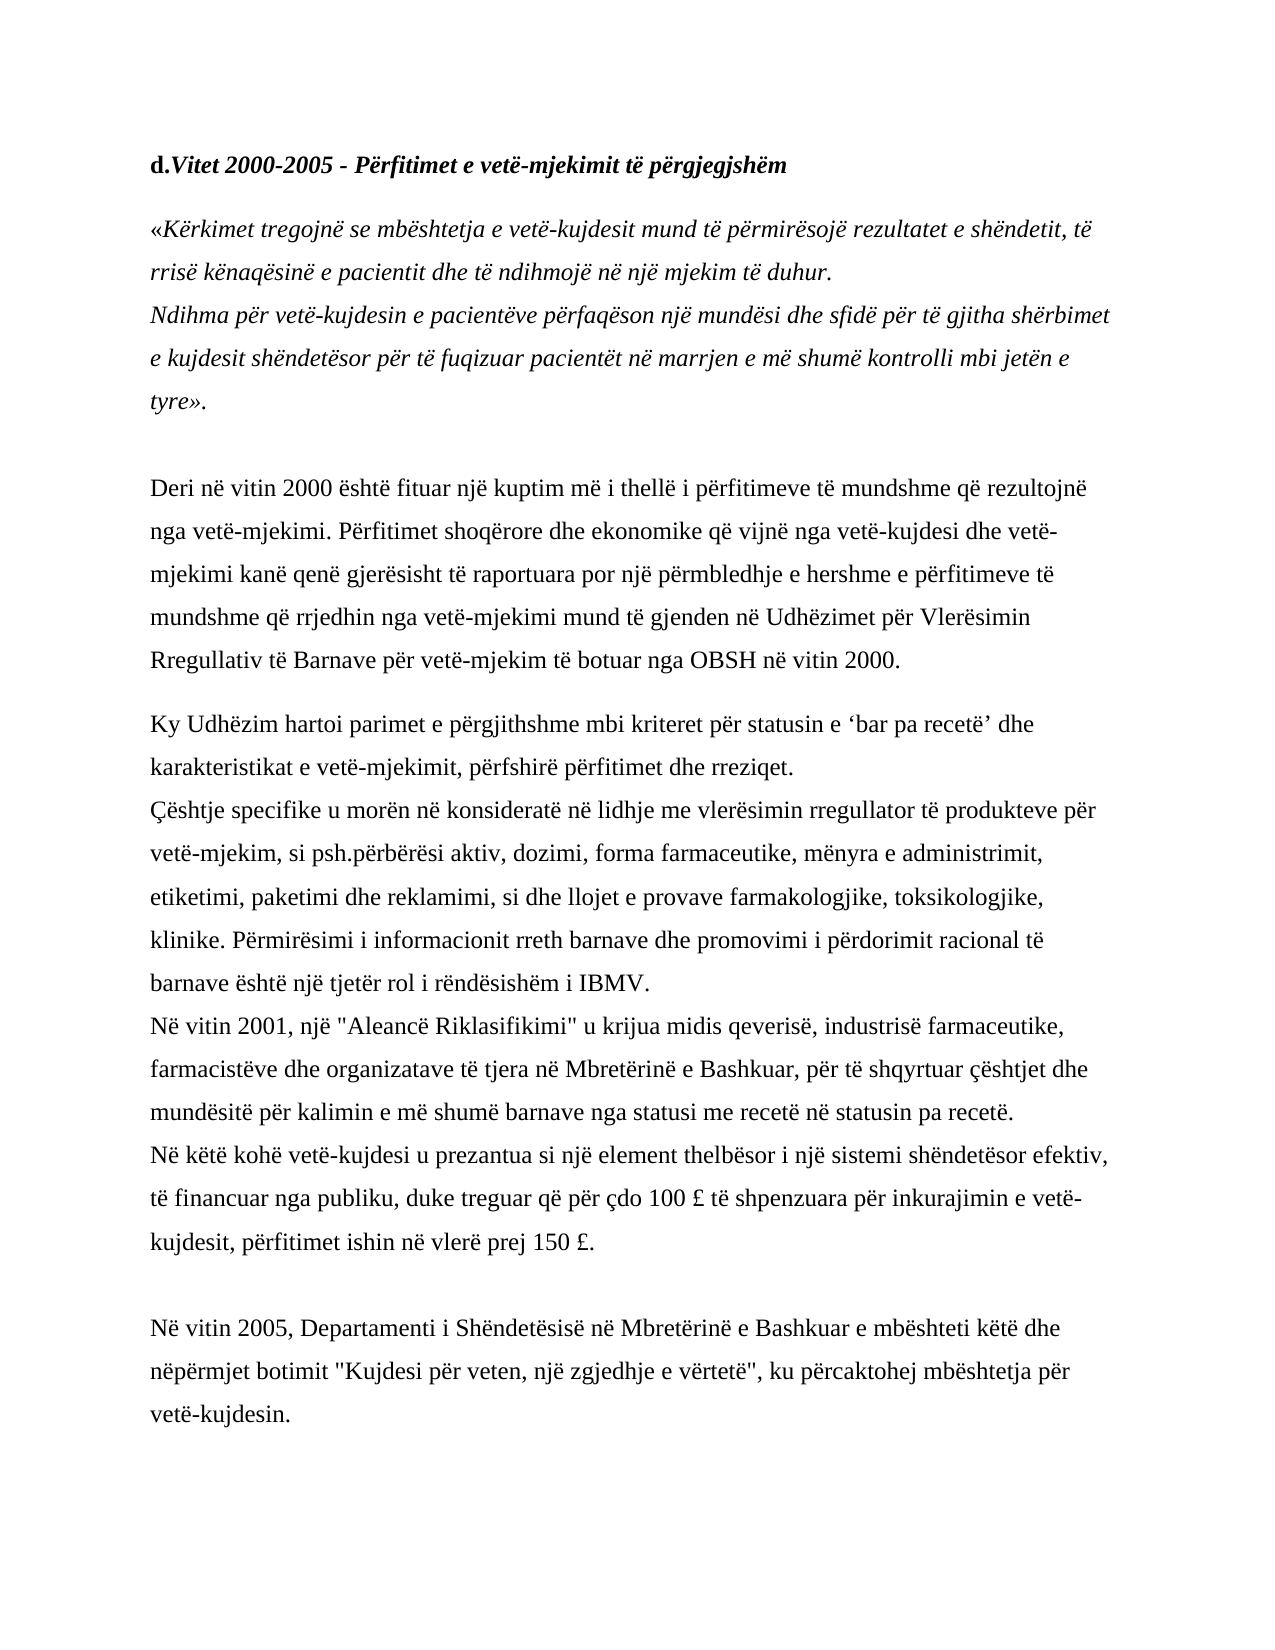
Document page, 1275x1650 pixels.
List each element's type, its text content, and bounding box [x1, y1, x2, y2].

text Ky Udhëzim hartoi parimet e përgjithshme mbi kriteret për statusin e ‘bar pa recetë’ dhe karakteristikat e vetë-mjekimit, përfshirë përfitimet dhe rreziqet. [150, 709, 1125, 781]
text Në vitin 2001, një "Aleancë Riklasifikimi" u krijua midis qeverisë, industrisë farmaceutike, farmacistëve dhe organizatave të tjera në Mbretërinë e Bashkuar, për të shqyrtuar çështjet dhe mundësitë për kalimin e më shumë barnave nga statusi me recetë në statusin pa recetë. [150, 1011, 1125, 1126]
text «Kërkimet tregojnë se mbështetja e vetë-kujdesit mund të përmirësojë rezultatet e shëndetit, të rrisë kënaqësinë e pacientit dhe të ndihmojë në një mjekim të duhur. [150, 214, 1125, 286]
text Ndihma për vetë-kujdesin e pacientëve përfaqëson një mundësi dhe sfidë për të gjitha shërbimet e kujdesit shëndetësor për të fuqizuar pacientët në marrjen e më shumë kontrolli mbi jetën e tyre». [150, 300, 1125, 415]
text Në këtë kohë vetë-kujdesi u prezantua si një element thelbësor i një sistemi shëndetësor efektiv, të financuar nga publiku, duke treguar që për çdo 100 £ të shpenzuara për inkurajimin e vetë-kujdesit, përfitimet ishin në vlerë prej 150 £. [150, 1140, 1125, 1255]
text Në vitin 2005, Departamenti i Shëndetësisë në Mbretërinë e Bashkuar e mbështeti këtë dhe nëpërmjet botimit "Kujdesi për veten, një zgjedhje e vërtetë", ku përcaktohej mbështetja për vetë-kujdesin. [150, 1313, 1125, 1428]
text Deri në vitin 2000 është fituar një kuptim më i thellë i përfitimeve të mundshme që rezultojnë nga vetë-mjekimi. Përfitimet shoqërore dhe ekonomike që vijnë nga vetë-kujdesi dhe vetë-mjekimi kanë qenë gjerësisht të raportuara por një përmbledhje e hershme e përfitimeve të mundshme që rrjedhin nga vetë-mjekimi mund të gjenden në Udhëzimet për Vlerësimin Rregullativ të Barnave për vetë-mjekim të botuar nga OBSH në vitin 2000. [150, 473, 1125, 674]
text Çështje specifike u morën në konsideratë në lidhje me vlerësimin rregullator të produkteve për vetë-mjekim, si psh.përbërësi aktiv, dozimi, forma farmaceutike, mënyra e administrimit, etiketimi, paketimi dhe reklamimi, si dhe llojet e provave farmakologjike, toksikologjike, klinike. Përmirësimi i informacionit rreth barnave dhe promovimi i përdorimit racional të barnave është një tjetër rol i rëndësishëm i IBMV. [150, 795, 1125, 997]
text d.Vitet 2000-2005 - Përfitimet e vetë-mjekimit të përgjegjshëm [150, 150, 1125, 179]
